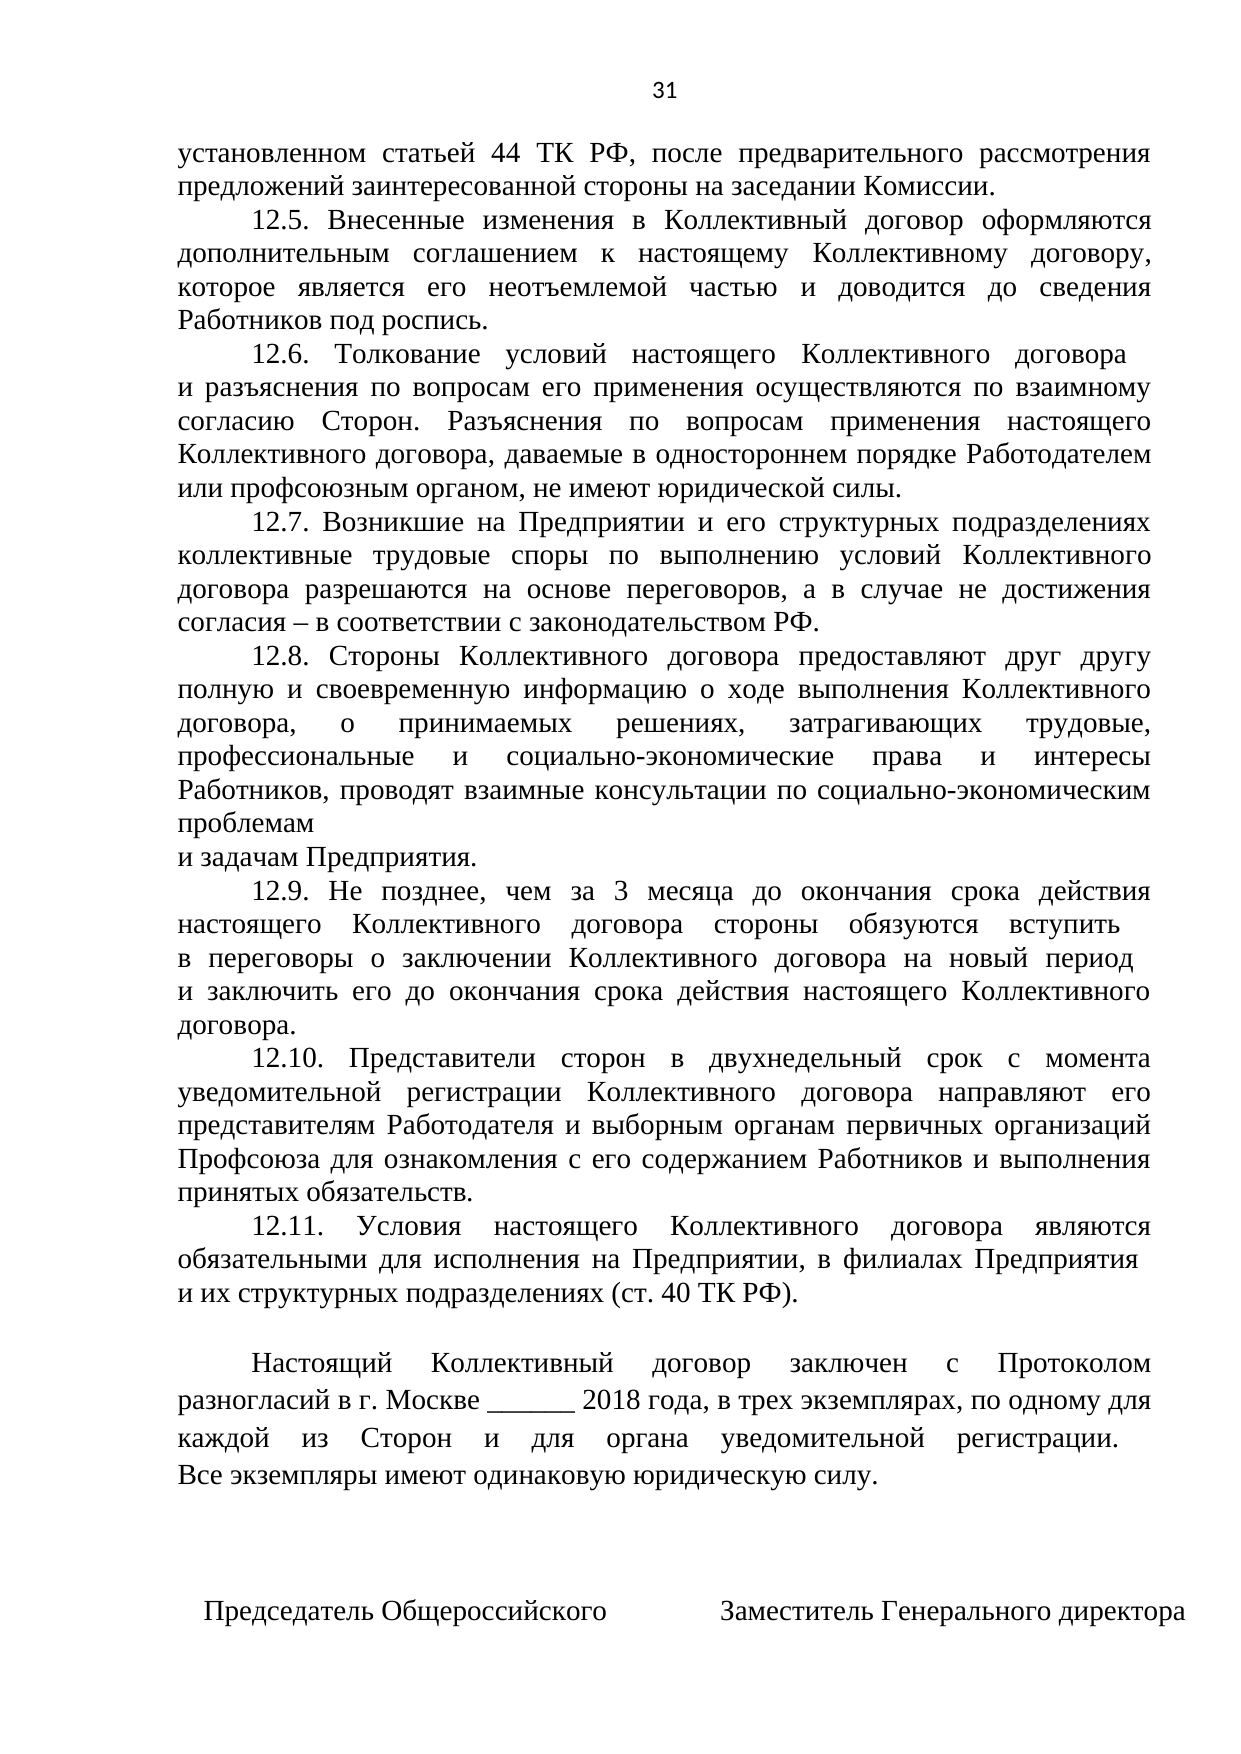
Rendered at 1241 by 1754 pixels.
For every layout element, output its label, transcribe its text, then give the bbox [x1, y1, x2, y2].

text 12.9. Не позднее, чем за 3 месяца до окончания срока действия настоящего Коллективного договора стороны обязуются вступить в переговоры о заключении Коллективного договора на новый период и заключить его до окончания срока действия настоящего Коллективного договора. [177, 873, 1152, 1040]
text 12.7. Возникшие на Предприятии и его структурных подразделениях коллективные трудовые споры по выполнению условий Коллективного договора разрешаются на основе переговоров, а в случае не достижения согласия – в соответствии с законодательством РФ. [177, 504, 1152, 638]
text 12.6. Толкование условий настоящего Коллективного договора и разъяснения по вопросам его применения осуществляются по взаимному согласию Сторон. Разъяснения по вопросам применения настоящего Коллективного договора, даваемые в одностороннем порядке Работодателем или профсоюзным органом, не имеют юридической силы. [177, 336, 1152, 504]
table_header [189, 1559, 705, 1636]
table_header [705, 1559, 1204, 1636]
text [177, 135, 1152, 202]
text 12.5. Внесенные изменения в Коллективный договор оформляются дополнительным соглашением к настоящему Коллективному договору, которое является его неотъемлемой частью и доводится до сведения Работников под роспись. [177, 202, 1152, 336]
text Настоящий Коллективный договор заключен с Протоколом разногласий в г. Москве ______ 2018 года, в трех экземплярах, по одному для каждой из Сторон и для органа уведомительной регистрации. Все экземпляры имеют одинаковую юридическую силу. [177, 1342, 1152, 1492]
text 12.10. Представители сторон в двухнедельный срок с момента уведомительной регистрации Коллективного договора направляют его представителям Работодателя и выборным органам первичных организаций Профсоюза для ознакомления с его содержанием Работников и выполнения принятых обязательств. [177, 1040, 1152, 1208]
text 12.11. Условия настоящего Коллективного договора являются обязательными для исполнения на Предприятии, в филиалах Предприятия и их структурных подразделениях (ст. 40 ТК РФ). [177, 1208, 1152, 1309]
text 12.8. Стороны Коллективного договора предоставляют друг другу полную и своевременную информацию о ходе выполнения Коллективного договора, о принимаемых решениях, затрагивающих трудовые, профессиональные и социально-экономические права и интересы Работников, проводят взаимные консультации по социально-экономическим проблемам и задачам Предприятия. [177, 638, 1152, 873]
